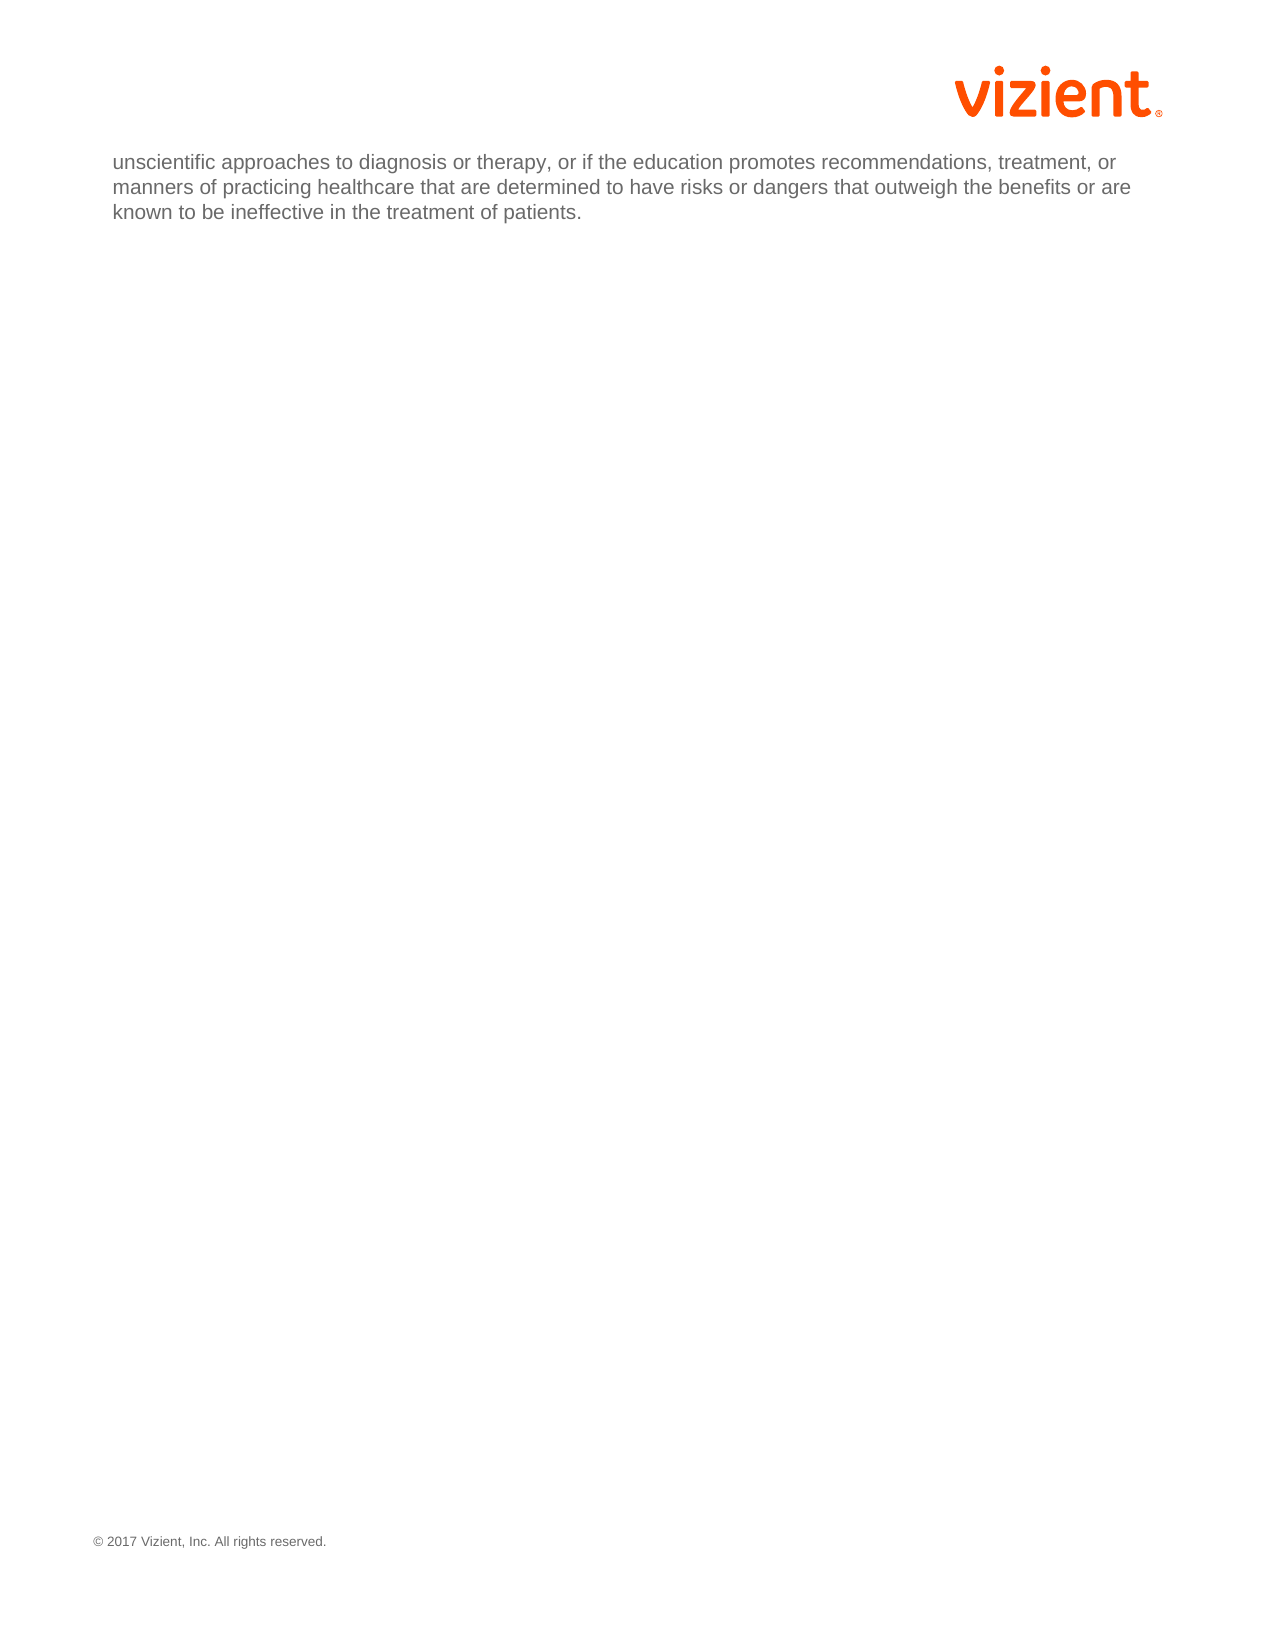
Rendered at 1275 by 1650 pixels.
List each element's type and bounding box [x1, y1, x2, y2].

text [112, 150, 1162, 224]
